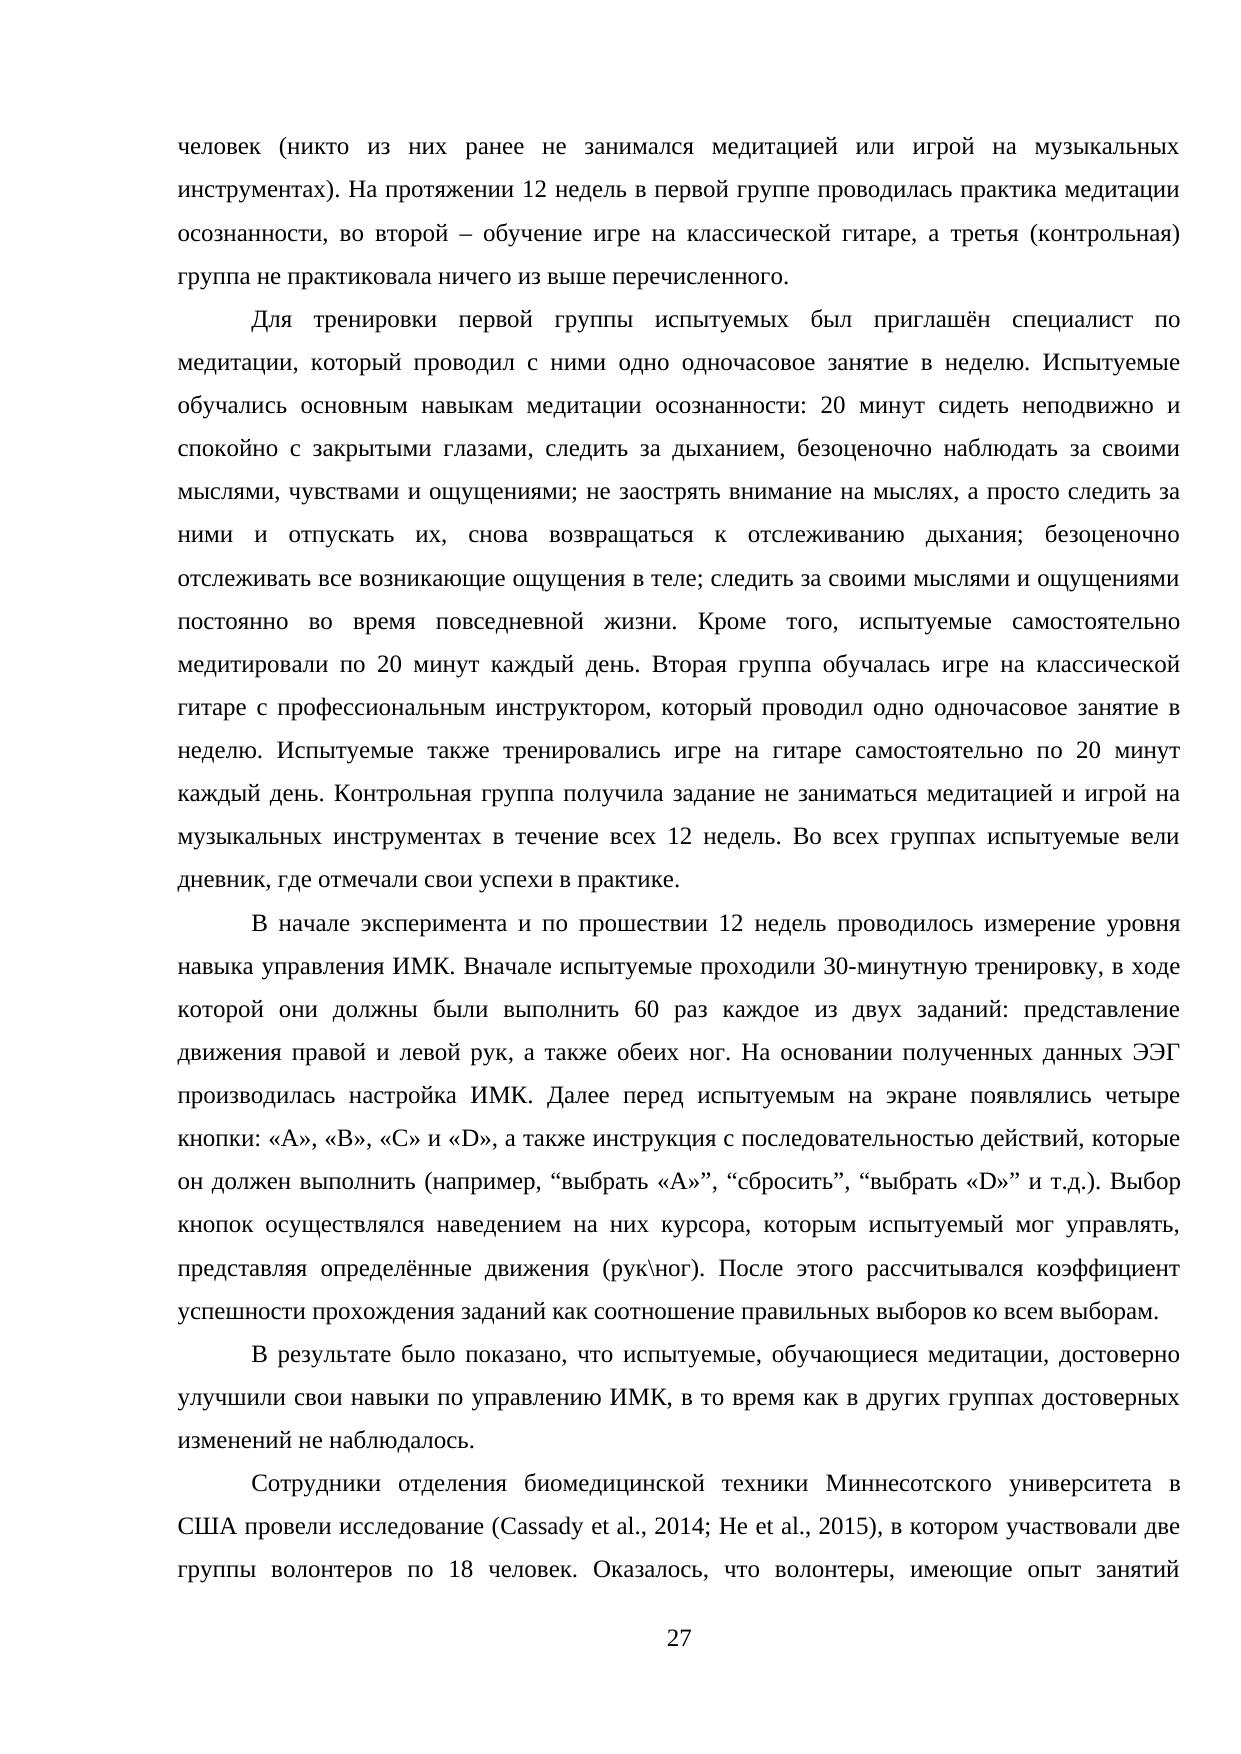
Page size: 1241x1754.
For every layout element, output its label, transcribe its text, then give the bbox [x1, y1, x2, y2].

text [177, 1468, 1181, 1583]
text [177, 131, 1181, 289]
text В начале эксперимента и по прошествии 12 недель проводилось измерение уровня навыка управления ИМК. Вначале испытуемые проходили 30-минутную тренировку, в ходе которой они должны были выполнить 60 раз каждое из двух заданий: представление движения правой и левой рук, а также обеих ног. На основании полученных данных ЭЭГ производилась настройка ИМК. Далее перед испытуемым на экране появлялись четыре кнопки: «А», «В», «С» и «D», а также инструкция с последовательностью действий, которые он должен выполнить (например, “выбрать «А»”, “сбросить”, “выбрать «D»” и т.д.). Выбор кнопок осуществлялся наведением на них курсора, которым испытуемый мог управлять, представляя определённые движения (рук\ног). После этого рассчитывался коэффициент успешности прохождения заданий как соотношение правильных выборов ко всем выборам. [177, 908, 1181, 1324]
text Для тренировки первой группы испытуемых был приглашён специалист по медитации, который проводил с ними одно одночасовое занятие в неделю. Испытуемые обучались основным навыкам медитации осознанности: 20 минут сидеть неподвижно и спокойно с закрытыми глазами, следить за дыханием, безоценочно наблюдать за своими мыслями, чувствами и ощущениями; не заострять внимание на мыслях, а просто следить за ними и отпускать их, снова возвращаться к отслеживанию дыхания; безоценочно отслеживать все возникающие ощущения в теле; следить за своими мыслями и ощущениями постоянно во время повседневной жизни. Кроме того, испытуемые самостоятельно медитировали по 20 минут каждый день. Вторая группа обучалась игре на классической гитаре с профессиональным инструктором, который проводил одно одночасовое занятие в неделю. Испытуемые также тренировались игре на гитаре самостоятельно по 20 минут каждый день. Контрольная группа получила задание не заниматься медитацией и игрой на музыкальных инструментах в течение всех 12 недель. Во всех группах испытуемые вели дневник, где отмечали свои успехи в практике. [177, 304, 1181, 893]
text В результате было показано, что испытуемые, обучающиеся медитации, достоверно улучшили свои навыки по управлению ИМК, в то время как в других группах достоверных изменений не наблюдалось. [177, 1339, 1181, 1454]
